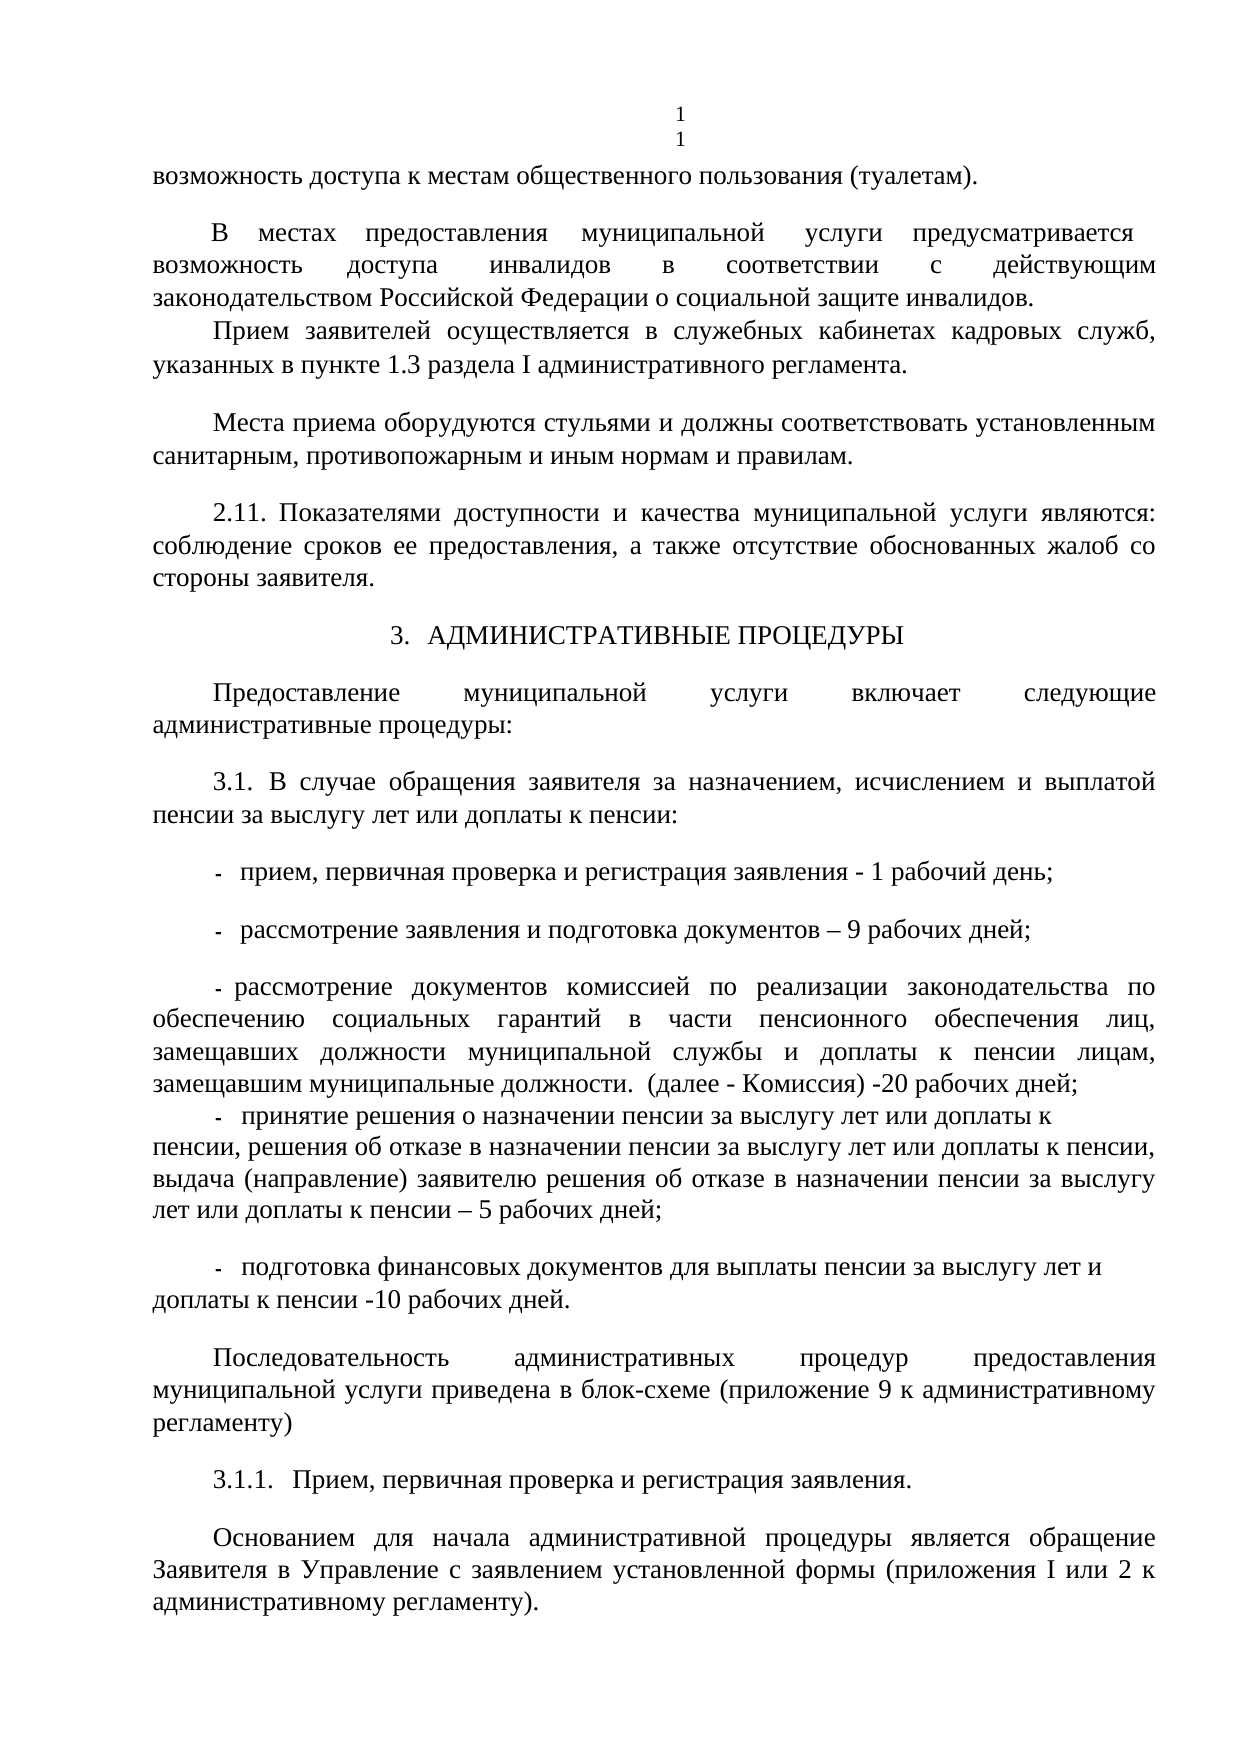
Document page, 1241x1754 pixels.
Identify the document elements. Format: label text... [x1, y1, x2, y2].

text пенсии, решения об отказе в назначении пенсии за выслугу лет или доплаты к пенсии, выдача (направление) заявителю решения об отказе в назначении пенсии за выслугу лет или доплаты к пенсии – 5 рабочих дней; [152, 1131, 1157, 1225]
text доплаты к пенсии -10 рабочих дней. [152, 1282, 1157, 1315]
list прием, первичная проверка и регистрация заявления - 1 рабочий день; [152, 859, 1157, 886]
list рассмотрение документов комиссией по реализации законодательства по обеспечению социальных гарантий в части пенсионного обеспечения лиц, замещавших должности муниципальной службы и доплаты к пенсии лицам, замещавшим муниципальные должности. (далее - Комиссия) -20 рабочих дней; [152, 969, 1157, 1099]
text Основанием для начала административной процедуры является обращение Заявителя в Управление с заявлением установленной формы (приложения I или 2 к административному регламенту). [152, 1521, 1157, 1617]
list Показателями доступности и качества муниципальной услуги являются: соблюдение сроков ее предоставления, а также отсутствие обоснованных жалоб со стороны заявителя. [152, 496, 1157, 593]
list Прием, первичная проверка и регистрация заявления. [152, 1467, 1157, 1494]
list АДМИНИСТРАТИВНЫЕ ПРОЦЕДУРЫ [390, 622, 1157, 649]
list принятие решения о назначении пенсии за выслугу лет или доплаты к [152, 1099, 1157, 1131]
list рассмотрение заявления и подготовка документов – 9 рабочих дней; [152, 916, 1157, 943]
text возможность доступа инвалидов в соответствии с действующим законодательством Российской Федерации о социальной защите инвалидов. [152, 248, 1157, 313]
list В случае обращения заявителя за назначением, исчислением и выплатой пенсии за выслугу лет или доплаты к пенсии: [152, 764, 1157, 829]
text Предоставление муниципальной услуги включает следующие административные процедуры: [152, 676, 1157, 740]
text Последовательность административных процедур предоставления муниципальной услуги приведена в блок-схеме (приложение 9 к административному регламенту) [152, 1340, 1157, 1438]
text Места приема оборудуются стульями и должны соответствовать установленным санитарным, противопожарным и иным нормам и правилам. [152, 406, 1157, 471]
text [152, 215, 1157, 248]
list подготовка финансовых документов для выплаты пенсии за выслугу лет и [152, 1249, 1157, 1282]
text возможность доступа к местам общественного пользования (туалетам). [152, 159, 1157, 191]
text Прием заявителей осуществляется в служебных кабинетах кадровых служб, указанных в пункте 1.3 раздела I административного регламента. [152, 313, 1157, 380]
